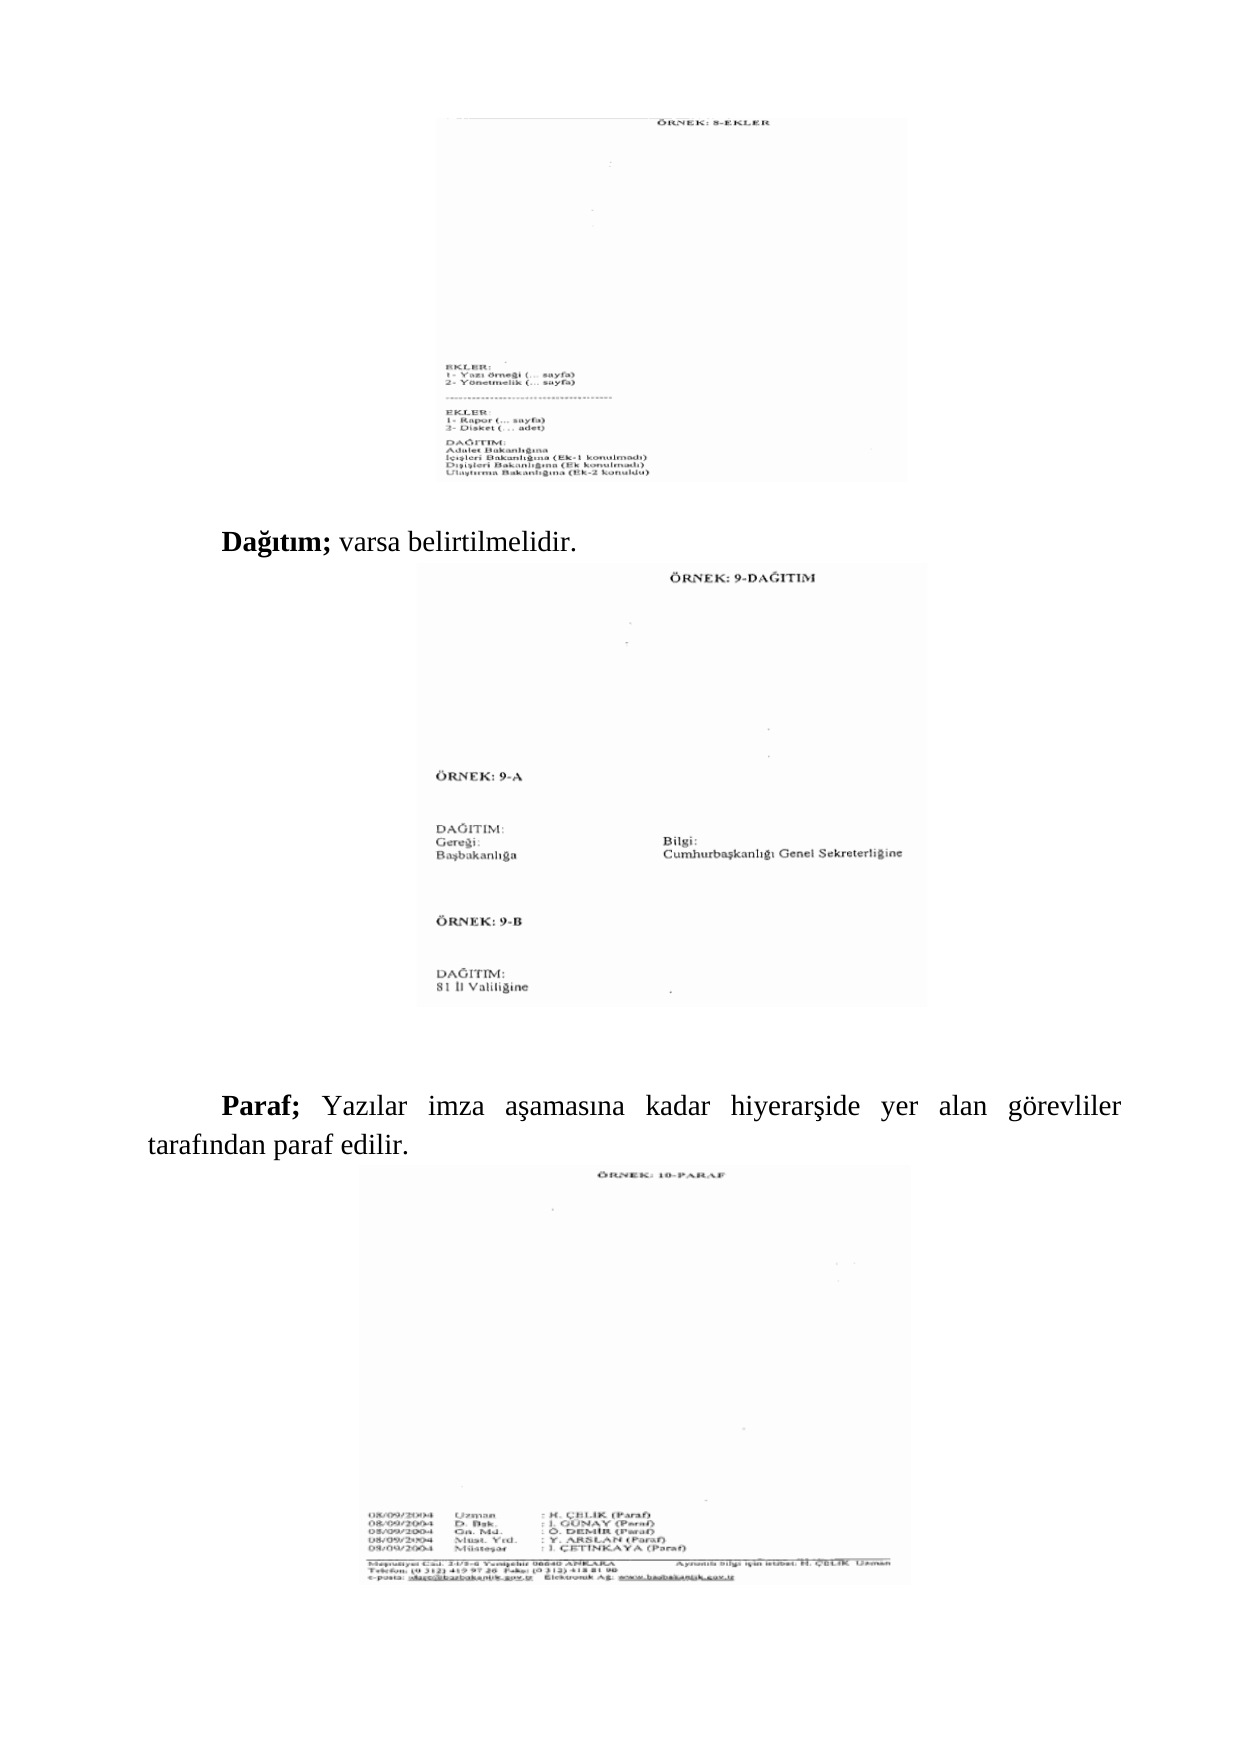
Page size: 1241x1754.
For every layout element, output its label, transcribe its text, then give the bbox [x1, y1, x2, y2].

picture [436, 118, 908, 482]
text Dağıtım; varsa belirtilmelidir. [148, 524, 1122, 558]
picture [359, 1165, 911, 1585]
picture [416, 563, 928, 1007]
text Paraf; Yazılar imza aşamasına kadar hiyerarşide yer alan görevliler tarafından paraf edilir. [148, 1088, 1122, 1160]
